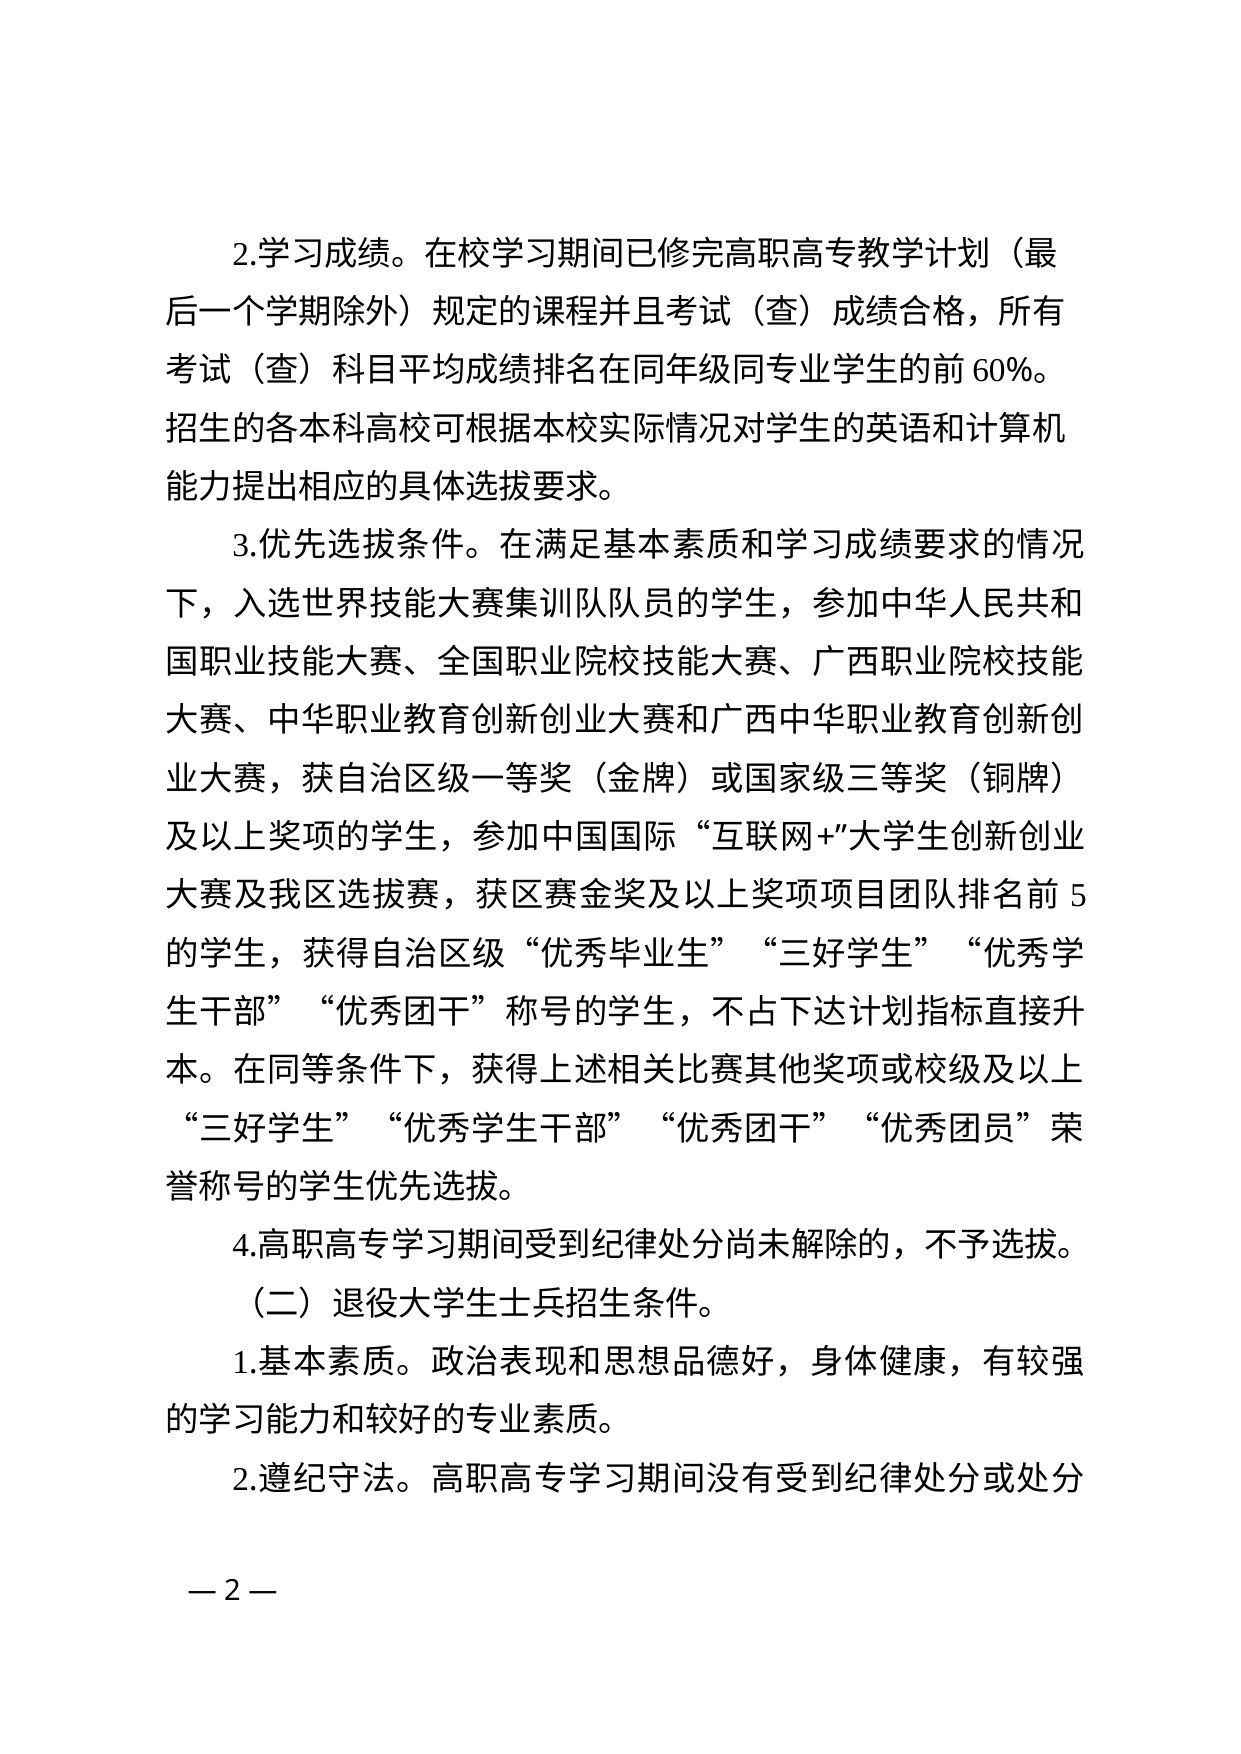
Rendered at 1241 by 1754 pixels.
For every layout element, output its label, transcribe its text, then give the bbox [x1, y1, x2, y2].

text 4.高职高专学习期间受到纪律处分尚未解除的，不予选拔。 [165, 1210, 1087, 1268]
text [165, 1443, 1087, 1502]
text 2.学习成绩。在校学习期间已修完高职高专教学计划（最后一个学期除外）规定的课程并且考试（查）成绩合格，所有考试（查）科目平均成绩排名在同年级同专业学生的前60%。招生的各本科高校可根据本校实际情况对学生的英语和计算机能力提出相应的具体选拔要求。 [165, 218, 1087, 510]
text （二）退役大学生士兵招生条件。 [165, 1268, 1087, 1327]
text 3.优先选拔条件。在满足基本素质和学习成绩要求的情况下，入选世界技能大赛集训队队员的学生，参加中华人民共和国职业技能大赛、全国职业院校技能大赛、广西职业院校技能大赛、中华职业教育创新创业大赛和广西中华职业教育创新创业大赛，获自治区级一等奖（金牌）或国家级三等奖（铜牌）及以上奖项的学生，参加中国国际“互联网+”大学生创新创业大赛及我区选拔赛，获区赛金奖及以上奖项项目团队排名前5的学生，获得自治区级“优秀毕业生”“三好学生”“优秀学生干部”“优秀团干”称号的学生，不占下达计划指标直接升本。在同等条件下，获得上述相关比赛其他奖项或校级及以上“三好学生”“优秀学生干部”“优秀团干”“优秀团员”荣誉称号的学生优先选拔。 [165, 510, 1087, 1210]
text 1.基本素质。政治表现和思想品德好，身体健康，有较强的学习能力和较好的专业素质。 [165, 1327, 1087, 1443]
